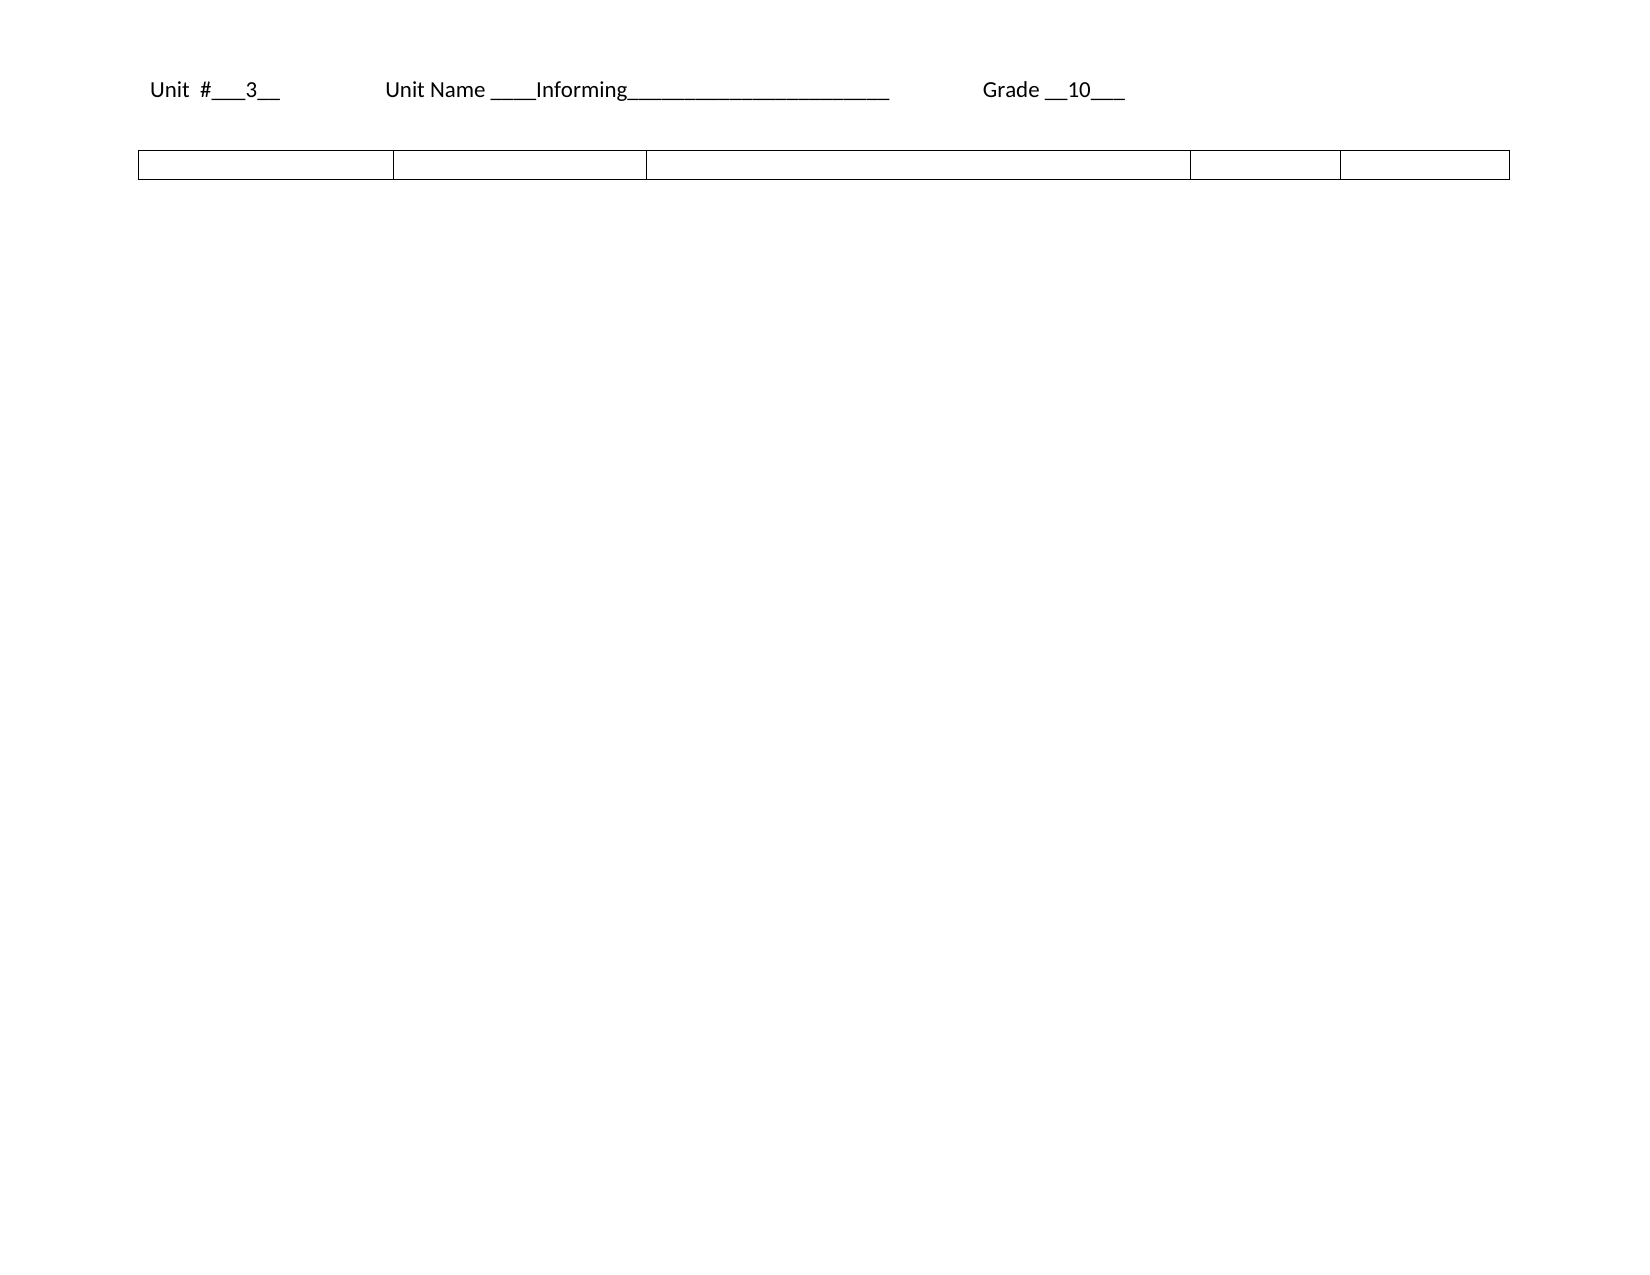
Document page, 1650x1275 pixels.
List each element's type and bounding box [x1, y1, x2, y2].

table_cell [647, 151, 1190, 179]
table_cell [1341, 151, 1509, 179]
table_cell [394, 151, 646, 179]
table_cell [1191, 151, 1340, 179]
table_cell [139, 151, 393, 179]
